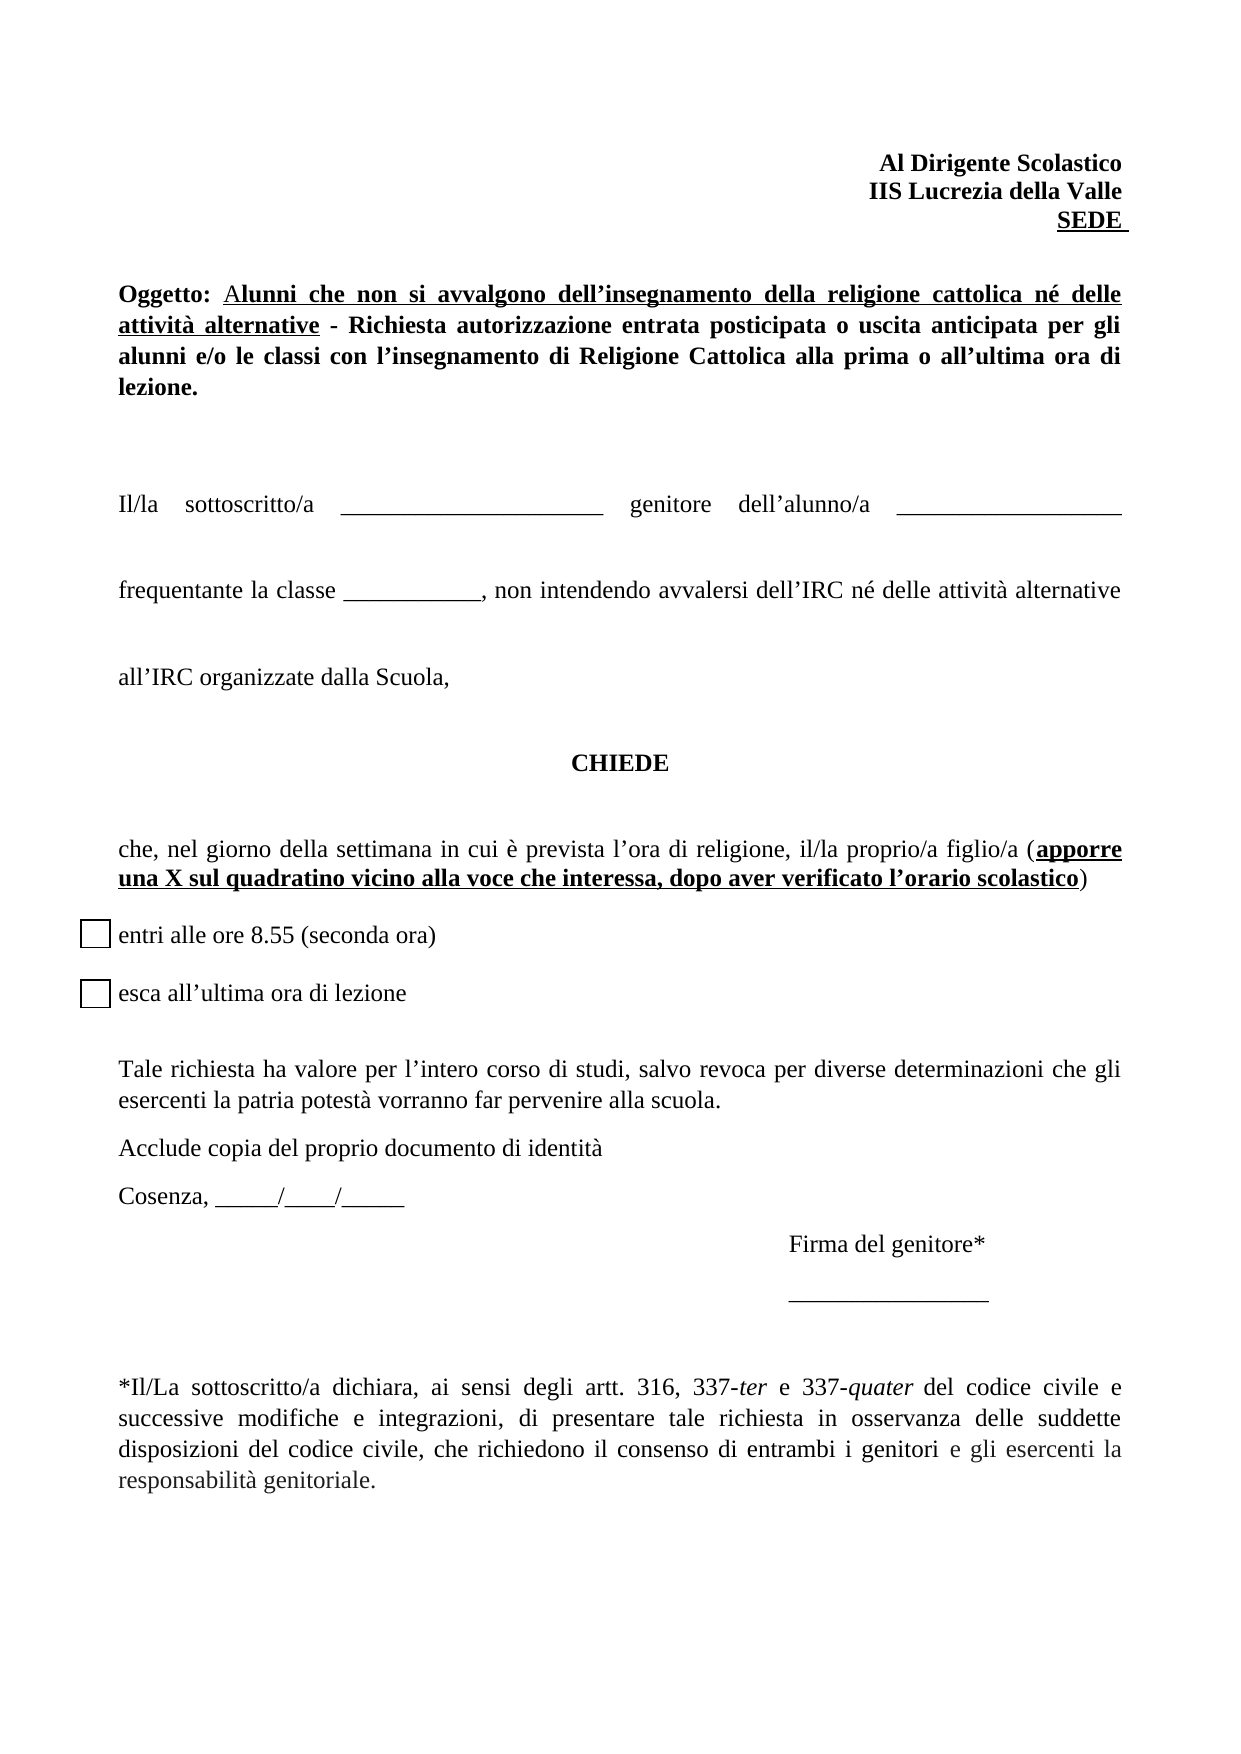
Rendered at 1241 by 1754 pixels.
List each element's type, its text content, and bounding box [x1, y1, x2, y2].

text SEDE [118, 205, 1122, 234]
text IIS Lucrezia della Valle [118, 176, 1122, 205]
text Al Dirigente Scolastico [118, 148, 1122, 176]
text entri alle ore 8.55 (seconda ora) [118, 921, 1122, 949]
text Firma del genitore* [118, 1229, 1122, 1257]
text *Il/La sottoscritto/a dichiara, ai sensi degli artt. 316, 337-ter e 337-quater del codice civile e successive modifiche e integrazioni, di presentare tale richiesta in osservanza delle suddette disposizioni del codice civile, che richiedono il consenso di entrambi i genitori e gli esercenti la responsabilità genitoriale. [118, 1372, 1122, 1494]
text Tale richiesta ha valore per l’intero corso di studi, salvo revoca per diverse determinazioni che gli esercenti la patria potestà vorranno far pervenire alla scuola. [118, 1054, 1122, 1114]
text ________________ [118, 1276, 1122, 1305]
text che, nel giorno della settimana in cui è prevista l’ora di religione, il/la proprio/a figlio/a (apporre una X sul quadratino vicino alla voce che interessa, dopo aver verificato l’orario scolastico) [118, 834, 1122, 892]
text CHIEDE [118, 748, 1122, 777]
text esca all’ultima ora di lezione [118, 978, 1122, 1007]
text Il/la sottoscritto/a _____________________ genitore dell’alunno/a __________________ frequentante la classe ___________, non intendendo avvalersi dell’IRC né delle attività alternative all’IRC organizzate dalla Scuola, [118, 489, 1122, 691]
text Oggetto: Alunni che non si avvalgono dell’insegnamento della religione cattolica né delle attività alternative - Richiesta autorizzazione entrata posticipata o uscita anticipata per gli alunni e/o le classi con l’insegnamento di Religione Cattolica alla prima o all’ultima ora di lezione. [118, 279, 1122, 401]
text Acclude copia del proprio documento di identità [118, 1133, 1122, 1162]
text Cosenza, _____/____/_____ [118, 1181, 1122, 1210]
